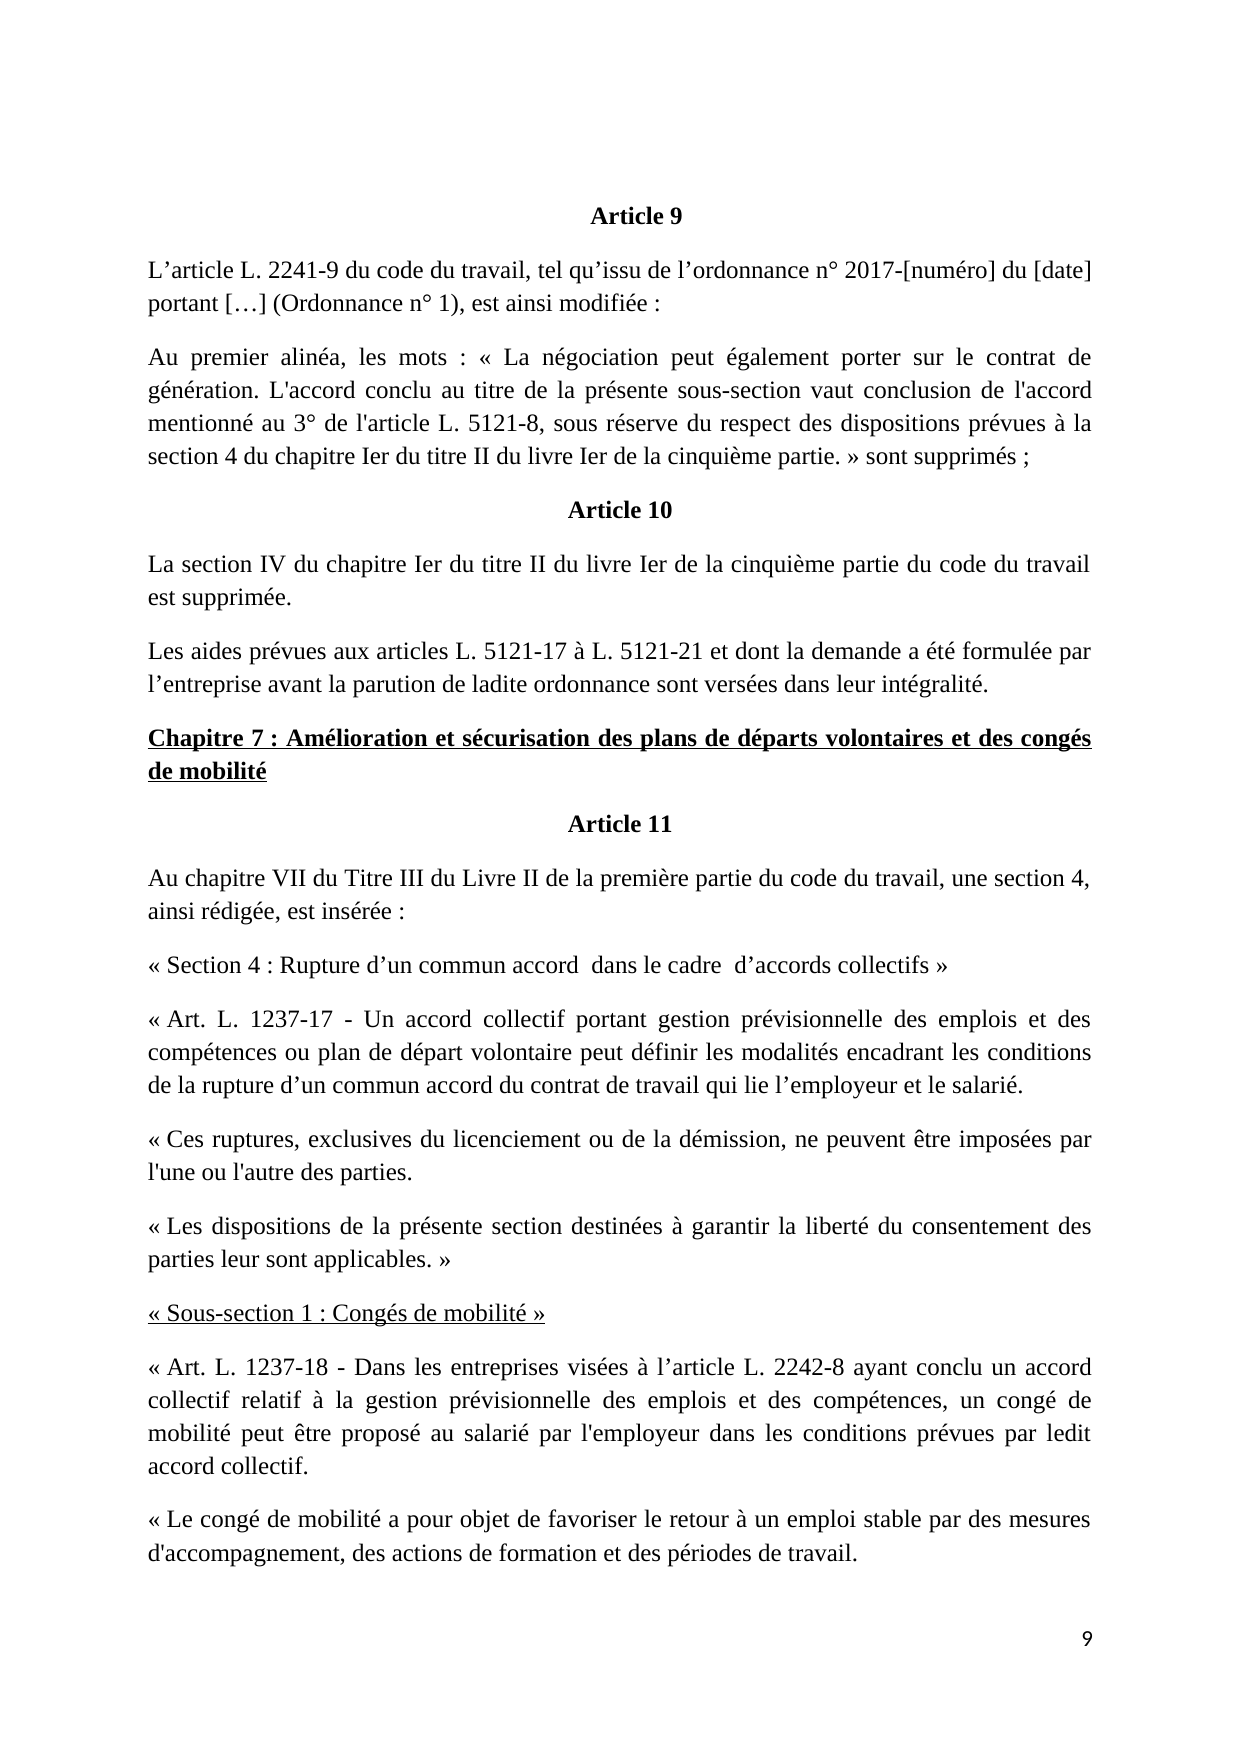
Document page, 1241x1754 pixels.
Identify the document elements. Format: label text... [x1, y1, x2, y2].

text « Les dispositions de la présente section destinées à garantir la liberté du consentement des parties leur sont applicables. » [148, 1211, 1093, 1273]
text L’article L. 2241-9 du code du travail, tel qu’issu de l’ordonnance n° 2017-[numéro] du [date] portant […] (Ordonnance n° 1), est ainsi modifiée : [148, 255, 1093, 317]
text Les aides prévues aux articles L. 5121-17 à L. 5121-21 et dont la demande a été formulée par l’entreprise avant la parution de ladite ordonnance sont versées dans leur intégralité. [148, 636, 1093, 698]
text « Section 4 : Rupture d’un commun accord dans le cadre d’accords collectifs » [148, 950, 1093, 979]
subtitle Chapitre 7 : Amélioration et sécurisation des plans de départs volontaires et des congés de mobilité [148, 723, 1093, 784]
text « Sous-section 1 : Congés de mobilité » [148, 1298, 1093, 1327]
text Article 11 [148, 809, 1093, 838]
text La section IV du chapitre Ier du titre II du livre Ier de la cinquième partie du code du travail est supprimée. [148, 549, 1093, 611]
text Au chapitre VII du Titre III du Livre II de la première partie du code du travail, une section 4, ainsi rédigée, est insérée : [148, 863, 1093, 925]
text « Le congé de mobilité a pour objet de favoriser le retour à un emploi stable par des mesures d'accompagnement, des actions de formation et des périodes de travail. [148, 1504, 1093, 1566]
text « Art. L. 1237-17 - Un accord collectif portant gestion prévisionnelle des emplois et des compétences ou plan de départ volontaire peut définir les modalités encadrant les conditions de la rupture d’un commun accord du contrat de travail qui lie l’employeur et le salarié. [148, 1004, 1093, 1099]
text Article 10 [148, 495, 1093, 524]
text « Art. L. 1237-18 - Dans les entreprises visées à l’article L. 2242-8 ayant conclu un accord collectif relatif à la gestion prévisionnelle des emplois et des compétences, un congé de mobilité peut être proposé au salarié par l'employeur dans les conditions prévues par ledit accord collectif. [148, 1352, 1093, 1479]
text Article 9 [516, 201, 1093, 230]
text Au premier alinéa, les mots : « La négociation peut également porter sur le contrat de génération. L'accord conclu au titre de la présente sous-section vaut conclusion de l'accord mentionné au 3° de l'article L. 5121-8, sous réserve du respect des dispositions prévues à la section 4 du chapitre Ier du titre II du livre Ier de la cinquième partie. » sont supprimés ; [148, 342, 1093, 470]
text « Ces ruptures, exclusives du licenciement ou de la démission, ne peuvent être imposées par l'une ou l'autre des parties. [148, 1124, 1093, 1186]
